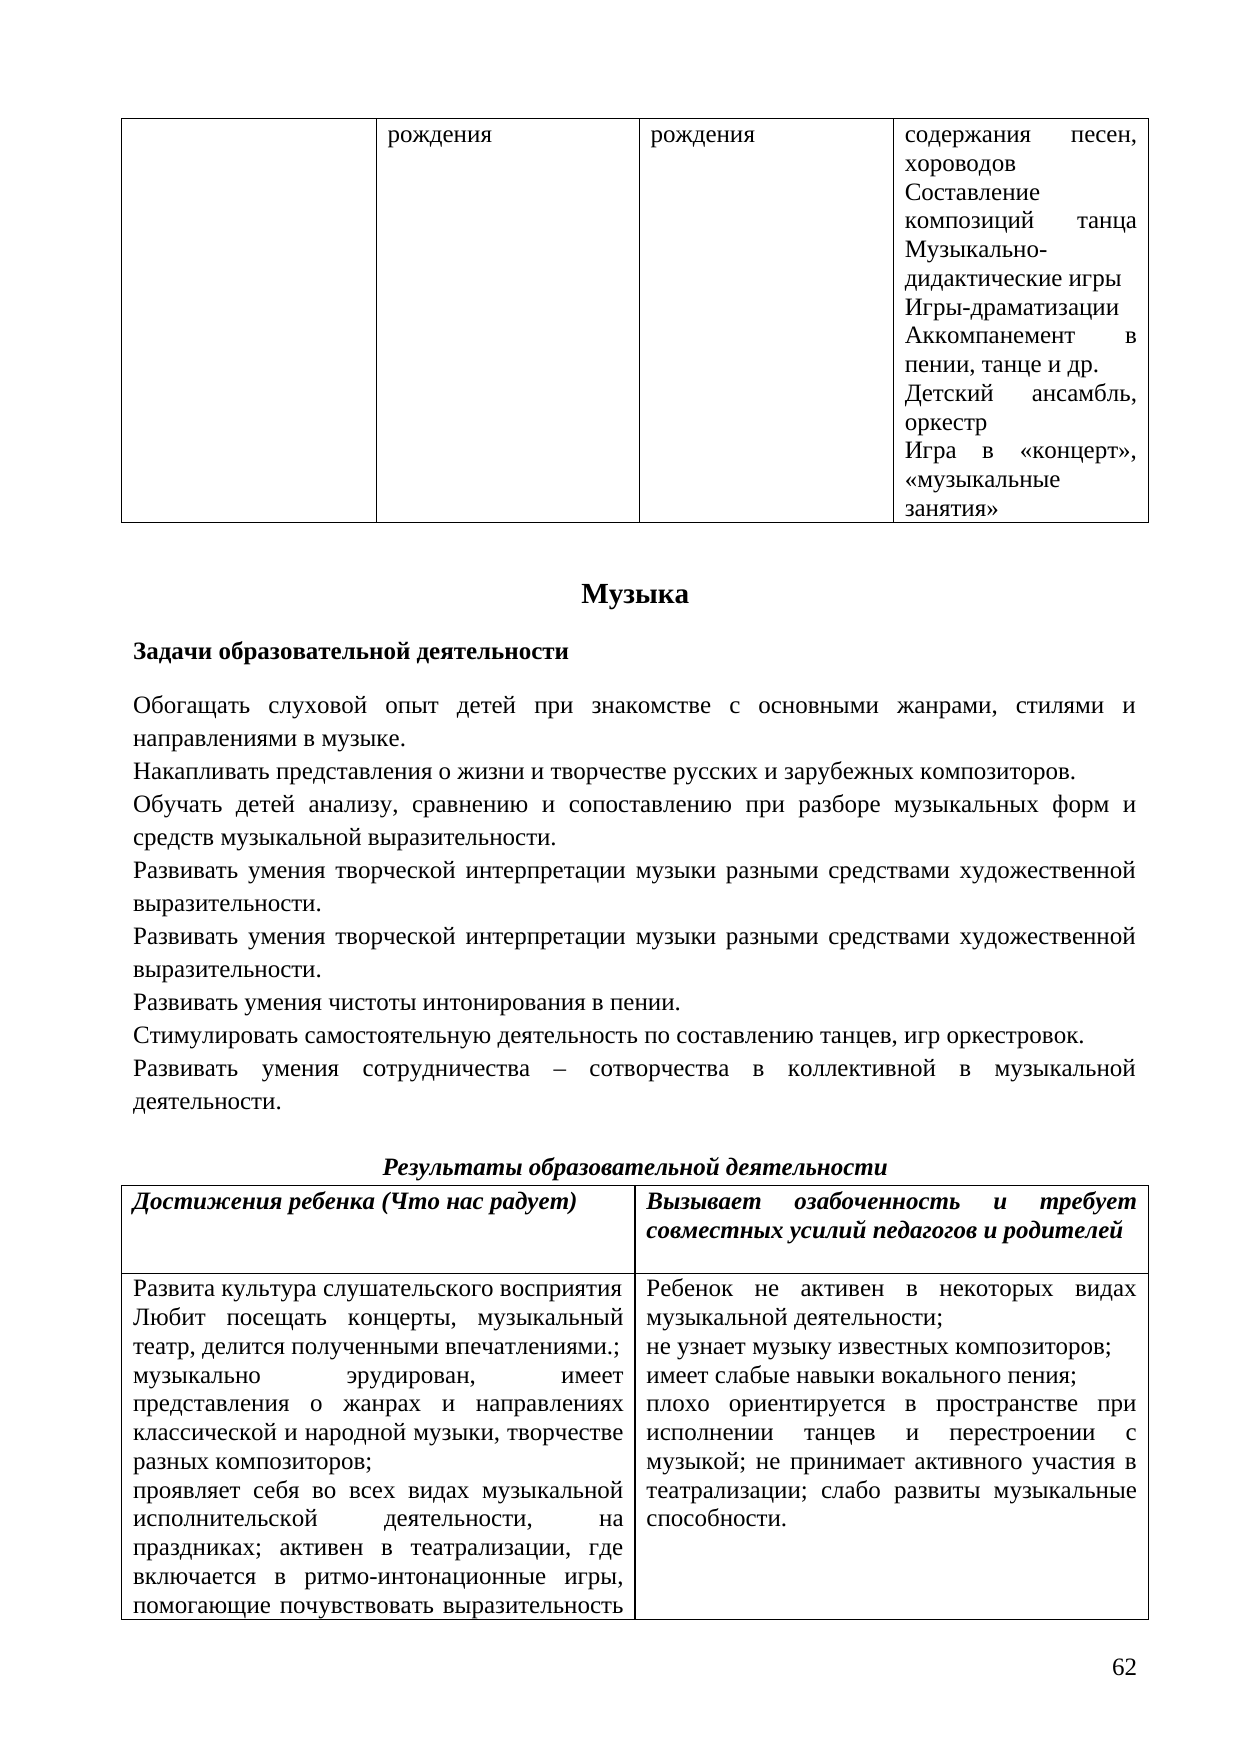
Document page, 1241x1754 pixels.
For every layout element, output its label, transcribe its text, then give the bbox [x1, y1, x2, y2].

text Задачи образовательной деятельности [133, 636, 1137, 665]
text Развивать умения сотрудничества – сотворчества в коллективной в музыкальной деятельности. [133, 1053, 1137, 1115]
text Обогащать слуховой опыт детей при знакомстве с основными жанрами, стилями и направлениями в музыке. [133, 690, 1137, 752]
table_header Вызывает озабоченность и требует совместных усилий педагогов и родителей [636, 1186, 1148, 1272]
text Развивать умения творческой интерпретации музыки разными средствами художественной выразительности. [133, 921, 1137, 983]
text Развивать умения чистоты интонирования в пении. [133, 987, 1137, 1016]
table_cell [122, 1274, 634, 1618]
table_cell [640, 119, 893, 522]
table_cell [377, 119, 639, 522]
text Накапливать представления о жизни и творчестве русских и зарубежных композиторов. [133, 756, 1137, 784]
text Развивать умения творческой интерпретации музыки разными средствами художественной выразительности. [133, 855, 1137, 917]
text Результаты образовательной деятельности [133, 1152, 1137, 1181]
text Обучать детей анализу, сравнению и сопоставлению при разборе музыкальных форм и средств музыкальной выразительности. [133, 789, 1137, 851]
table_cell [894, 119, 1148, 522]
text Стимулировать самостоятельную деятельность по составлению танцев, игр оркестровок. [133, 1020, 1137, 1049]
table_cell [122, 119, 376, 522]
text Музыка [133, 577, 1137, 610]
table_header Достижения ребенка (Что нас радует) [122, 1186, 634, 1272]
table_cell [636, 1274, 1148, 1618]
